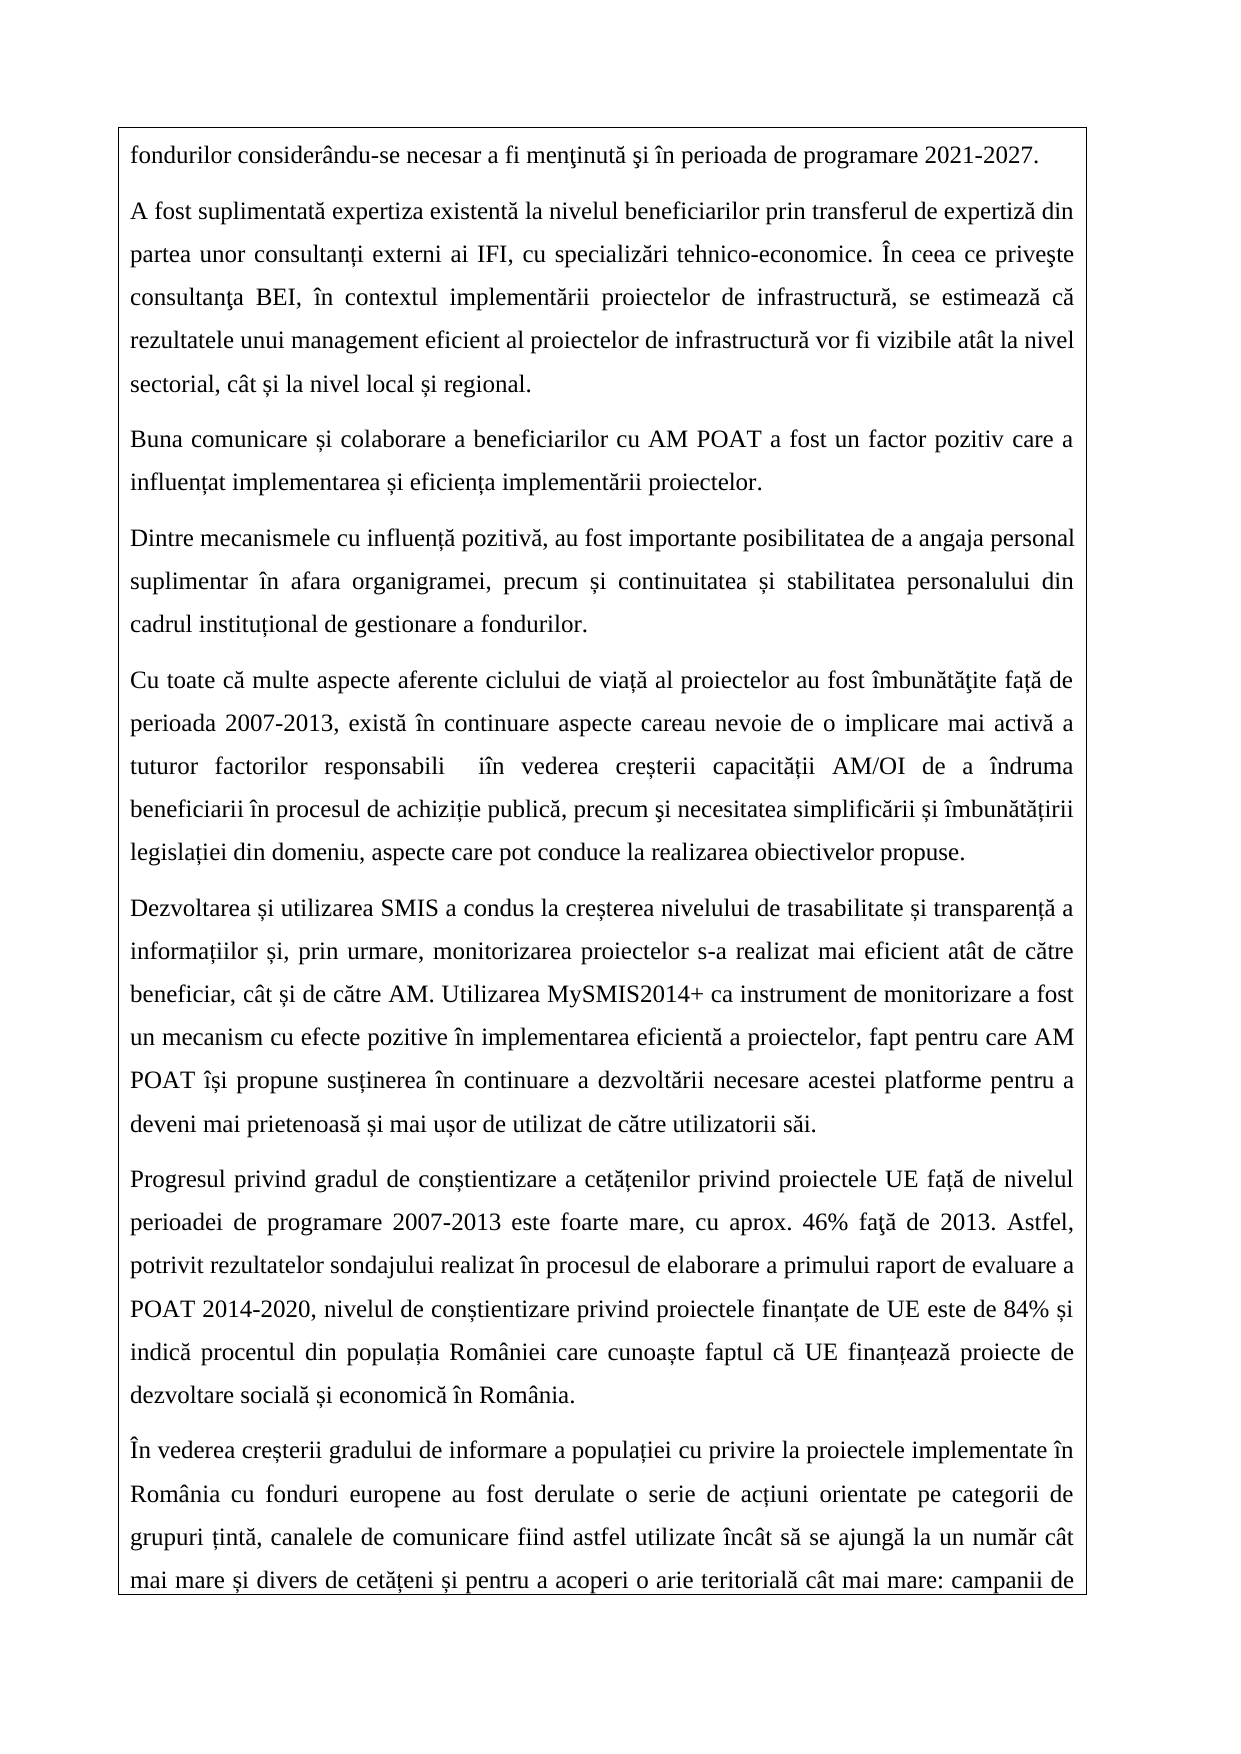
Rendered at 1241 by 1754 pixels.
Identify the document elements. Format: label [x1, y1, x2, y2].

table_header [119, 128, 1086, 1594]
